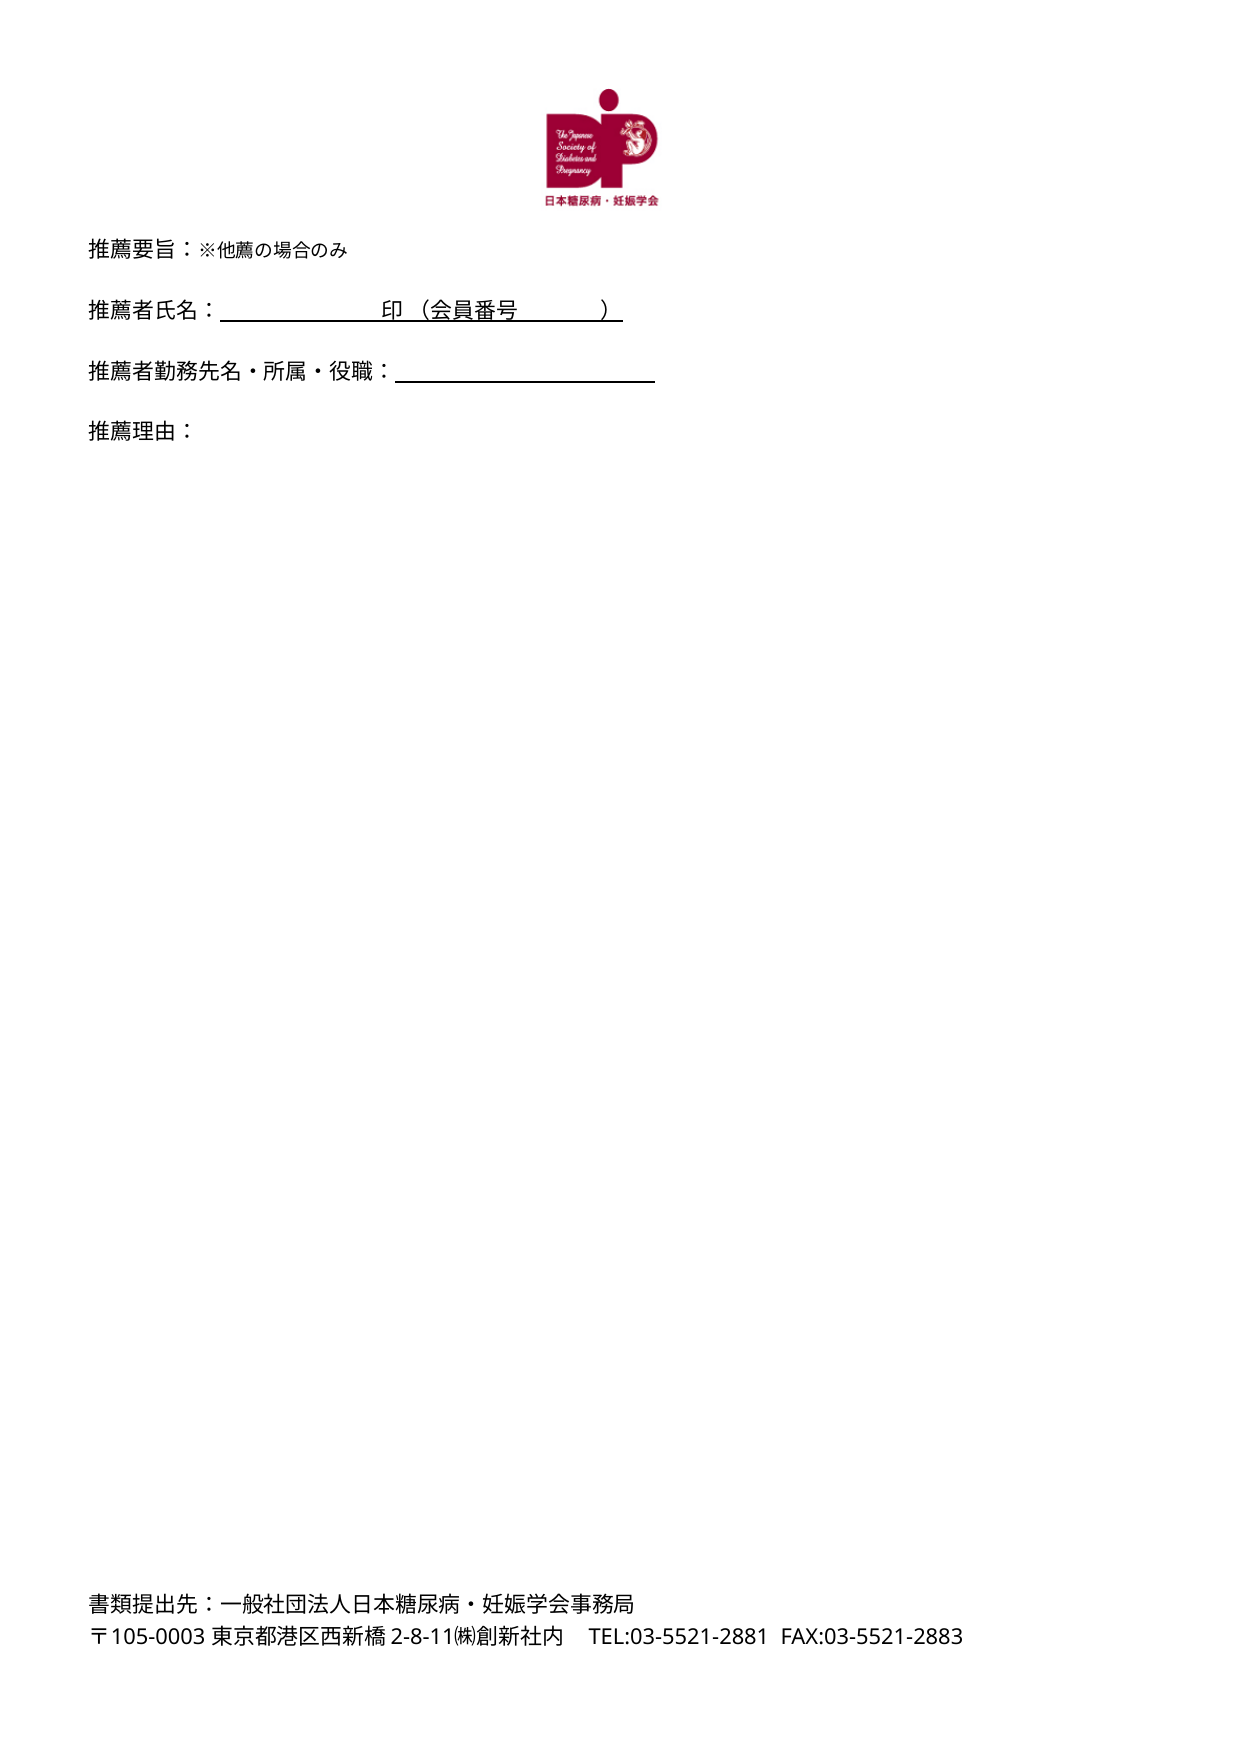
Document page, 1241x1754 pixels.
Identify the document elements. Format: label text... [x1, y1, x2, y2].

text 推薦者勤務先名・所属・役職： [89, 339, 1122, 400]
text 推薦理由： [89, 400, 1122, 461]
picture [540, 88, 670, 213]
text 推薦者氏名： 印 （会員番号 ） [89, 279, 1122, 339]
text 推薦要旨：※他薦の場合のみ [89, 218, 1122, 279]
